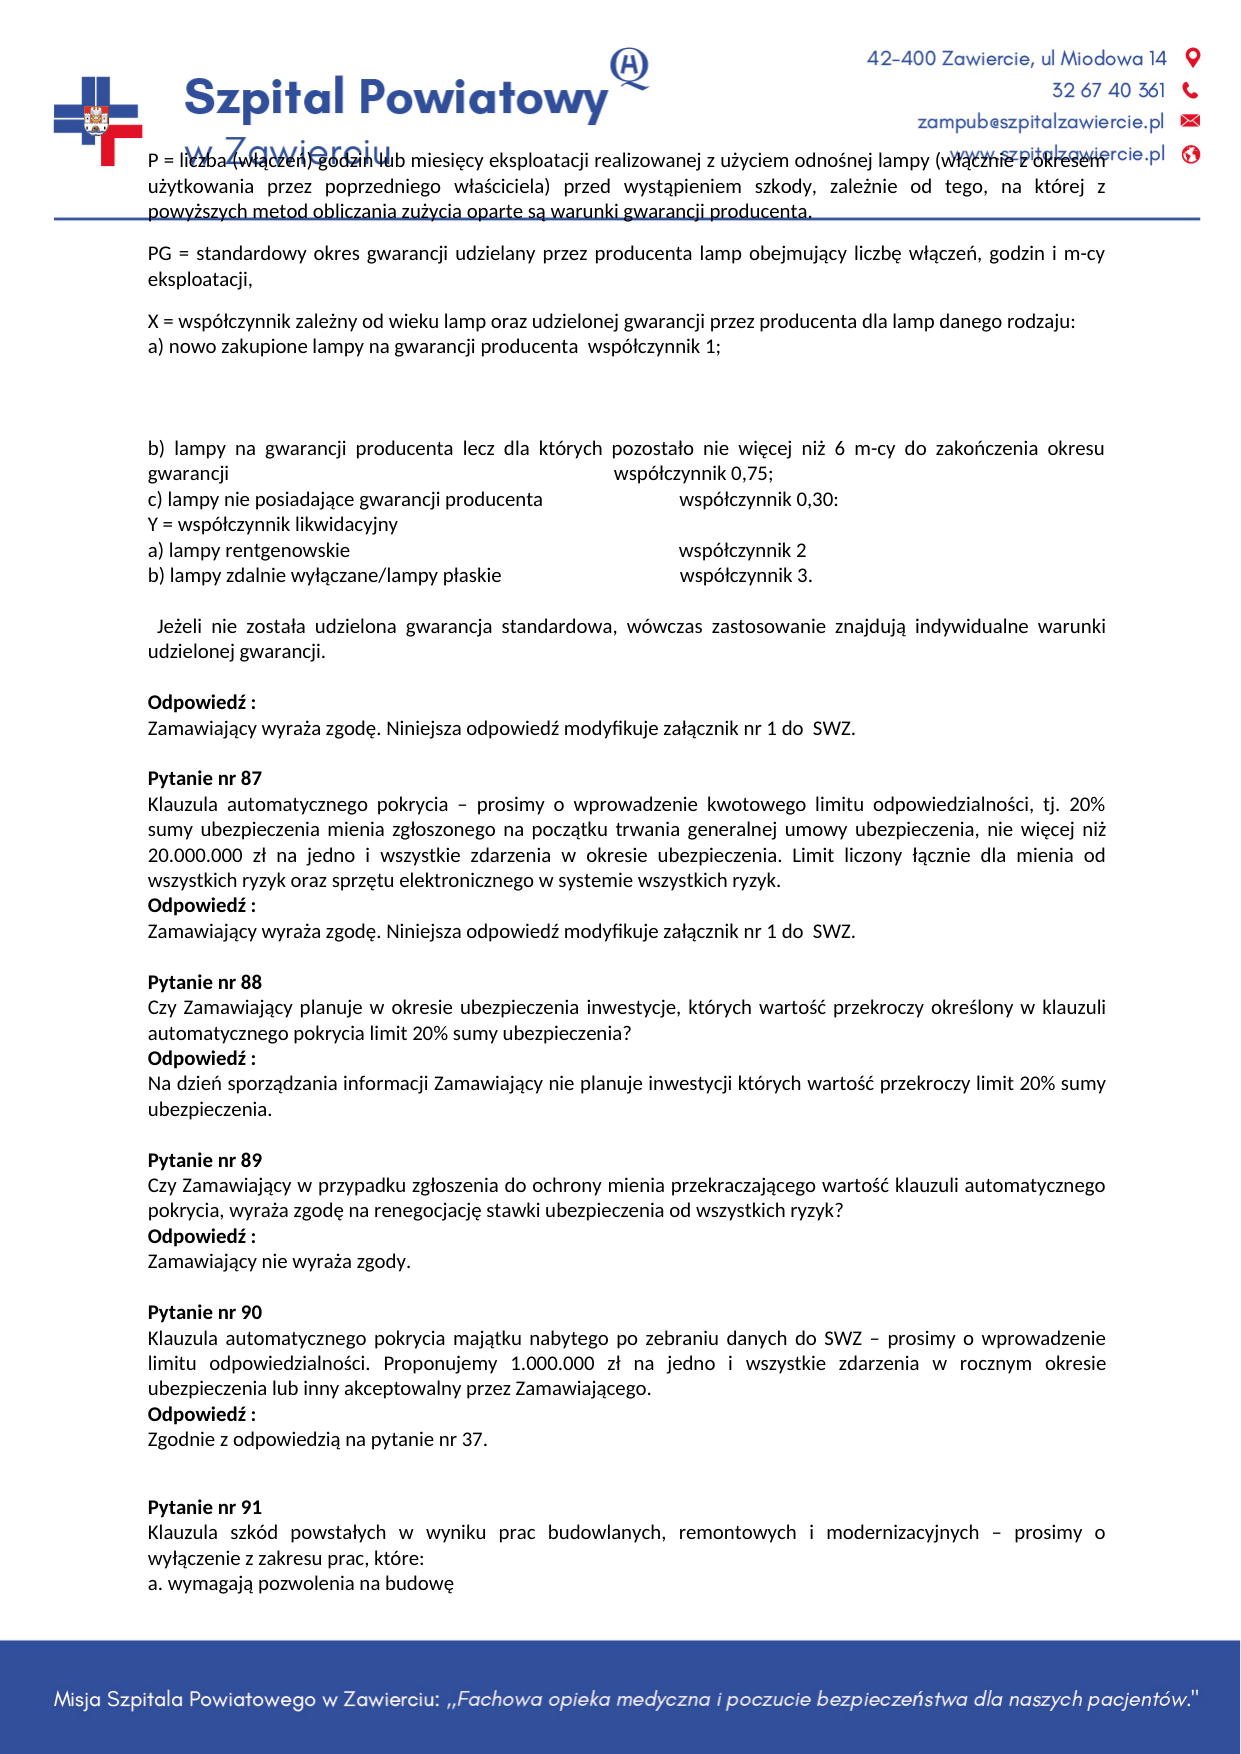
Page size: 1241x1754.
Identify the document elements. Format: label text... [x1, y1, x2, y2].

text c) lampy nie posiadające gwarancji producenta współczynnik 0,30: [148, 486, 1107, 511]
text a) nowo zakupione lampy na gwarancji producenta współczynnik 1; [148, 333, 1107, 359]
text Odpowiedź : [148, 689, 1107, 715]
text Na dzień sporządzania informacji Zamawiający nie planuje inwestycji których wartość przekroczy limit 20% sumy ubezpieczenia. [148, 1071, 1107, 1121]
text Klauzula automatycznego pokrycia – prosimy o wprowadzenie kwotowego limitu odpowiedzialności, tj. 20% sumy ubezpieczenia mienia zgłoszonego na początku trwania generalnej umowy ubezpieczenia, nie więcej niż 20.000.000 zł na jedno i wszystkie zdarzenia w okresie ubezpieczenia. Limit liczony łącznie dla mienia od wszystkich ryzyk oraz sprzętu elektronicznego w systemie wszystkich ryzyk. [148, 791, 1107, 893]
text Odpowiedź : [148, 1223, 1107, 1248]
text Pytanie nr 91 [148, 1494, 1107, 1519]
text X = współczynnik zależny od wieku lamp oraz udzielonej gwarancji przez producenta dla lamp danego rodzaju: [148, 308, 1107, 333]
text a) lampy rentgenowskie współczynnik 2 [148, 537, 1107, 562]
text Czy Zamawiający w przypadku zgłoszenia do ochrony mienia przekraczającego wartość klauzuli automatycznego pokrycia, wyraża zgodę na renegocjację stawki ubezpieczenia od wszystkich ryzyk? [148, 1172, 1107, 1223]
text Pytanie nr 89 [148, 1147, 1107, 1172]
text Jeżeli nie została udzielona gwarancja standardowa, wówczas zastosowanie znajdują indywidualne warunki udzielonej gwarancji. [148, 613, 1107, 664]
text Odpowiedź : [148, 893, 1107, 918]
text b) lampy zdalnie wyłączane/lampy płaskie współczynnik 3. [148, 562, 1107, 588]
text P = liczba (włączeń) godzin lub miesięcy eksploatacji realizowanej z użyciem odnośnej lampy (włącznie z okresem użytkowania przez poprzedniego właściciela) przed wystąpieniem szkody, zależnie od tego, na której z powyższych metod obliczania zużycia oparte są warunki gwarancji producenta. [148, 148, 1107, 224]
text a. wymagają pozwolenia na budowę [148, 1570, 1107, 1596]
text PG = standardowy okres gwarancji udzielany przez producenta lamp obejmujący liczbę włączeń, godzin i m-cy eksploatacji, [148, 241, 1107, 291]
text Odpowiedź : [148, 1401, 1107, 1426]
text Pytanie nr 87 [148, 766, 1107, 791]
picture [0, 0, 1241, 1754]
text Zgodnie z odpowiedzią na pytanie nr 37. [148, 1426, 1107, 1452]
text Klauzula szkód powstałych w wyniku prac budowlanych, remontowych i modernizacyjnych – prosimy o wyłączenie z zakresu prac, które: [148, 1519, 1107, 1570]
text Pytanie nr 90 [148, 1299, 1107, 1325]
text Zamawiający nie wyraża zgody. [148, 1248, 1107, 1274]
text Y = współczynnik likwidacyjny [148, 511, 1107, 537]
text b) lampy na gwarancji producenta lecz dla których pozostało nie więcej niż 6 m-cy do zakończenia okresu gwarancji współczynnik 0,75; [148, 435, 1107, 486]
text Zamawiający wyraża zgodę. Niniejsza odpowiedź modyfikuje załącznik nr 1 do SWZ. [148, 715, 1107, 740]
text Czy Zamawiający planuje w okresie ubezpieczenia inwestycje, których wartość przekroczy określony w klauzuli automatycznego pokrycia limit 20% sumy ubezpieczenia? [148, 994, 1107, 1045]
text Odpowiedź : [148, 1045, 1107, 1071]
text Zamawiający wyraża zgodę. Niniejsza odpowiedź modyfikuje załącznik nr 1 do SWZ. [148, 918, 1107, 943]
text Pytanie nr 88 [148, 969, 1107, 994]
text Klauzula automatycznego pokrycia majątku nabytego po zebraniu danych do SWZ – prosimy o wprowadzenie limitu odpowiedzialności. Proponujemy 1.000.000 zł na jedno i wszystkie zdarzenia w rocznym okresie ubezpieczenia lub inny akceptowalny przez Zamawiającego. [148, 1325, 1107, 1401]
